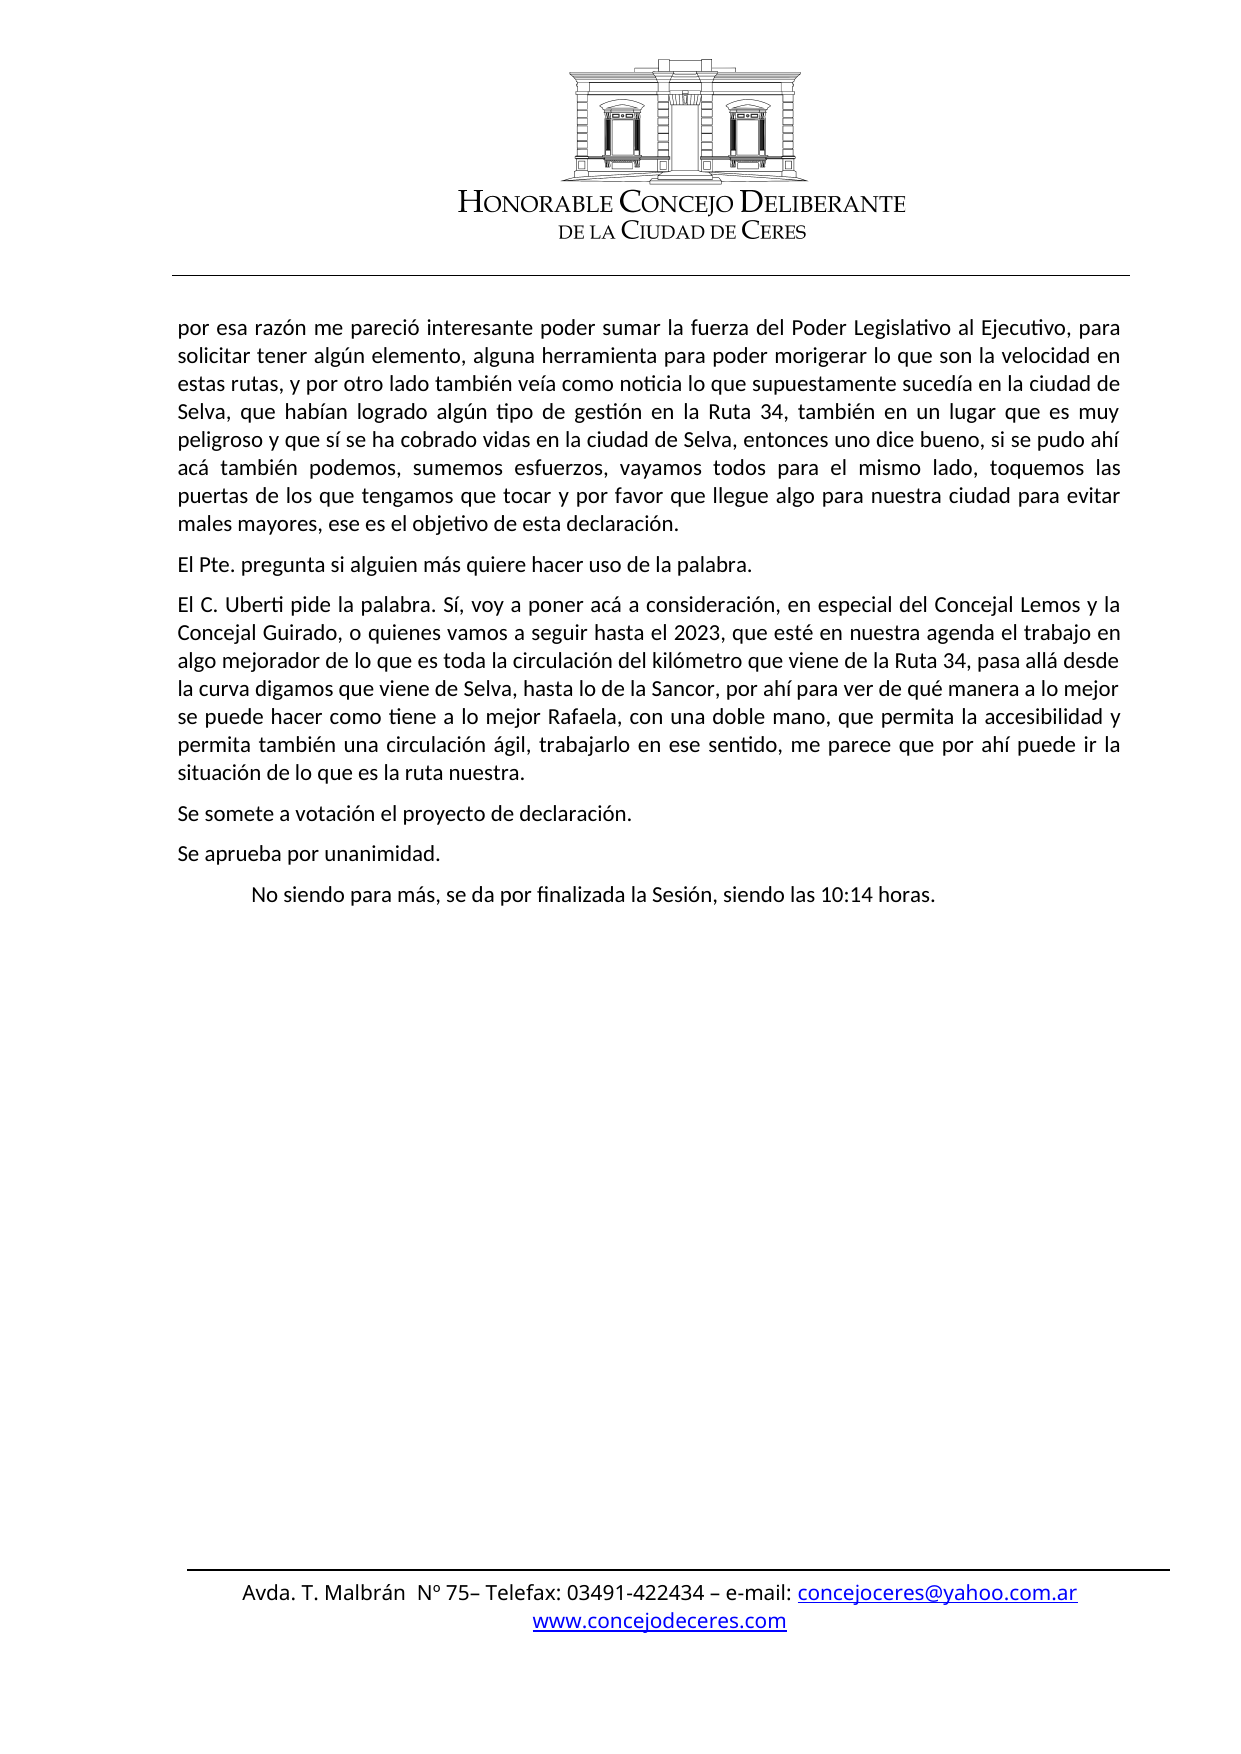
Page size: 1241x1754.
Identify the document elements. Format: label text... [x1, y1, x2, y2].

picture [458, 59, 906, 239]
text Se somete a votación el proyecto de declaración. [177, 799, 1122, 827]
text No siendo para más, se da por finalizada la Sesión, siendo las 10:14 horas. [177, 880, 1122, 908]
text El Pte. pregunta si alguien más quiere hacer uso de la palabra. [177, 550, 1122, 578]
text Se aprueba por unanimidad. [177, 839, 1122, 867]
text El C. Uberti pide la palabra. Sí, voy a poner acá a consideración, en especial del Concejal Lemos y la Concejal Guirado, o quienes vamos a seguir hasta el 2023, que esté en nuestra agenda el trabajo en algo mejorador de lo que es toda la circulación del kilómetro que viene de la Ruta 34, pasa allá desde la curva digamos que viene de Selva, hasta lo de la Sancor, por ahí para ver de qué manera a lo mejor se puede hacer como tiene a lo mejor Rafaela, con una doble mano, que permita la accesibilidad y permita también una circulación ágil, trabajarlo en ese sentido, me parece que por ahí puede ir la situación de lo que es la ruta nuestra. [177, 590, 1122, 786]
